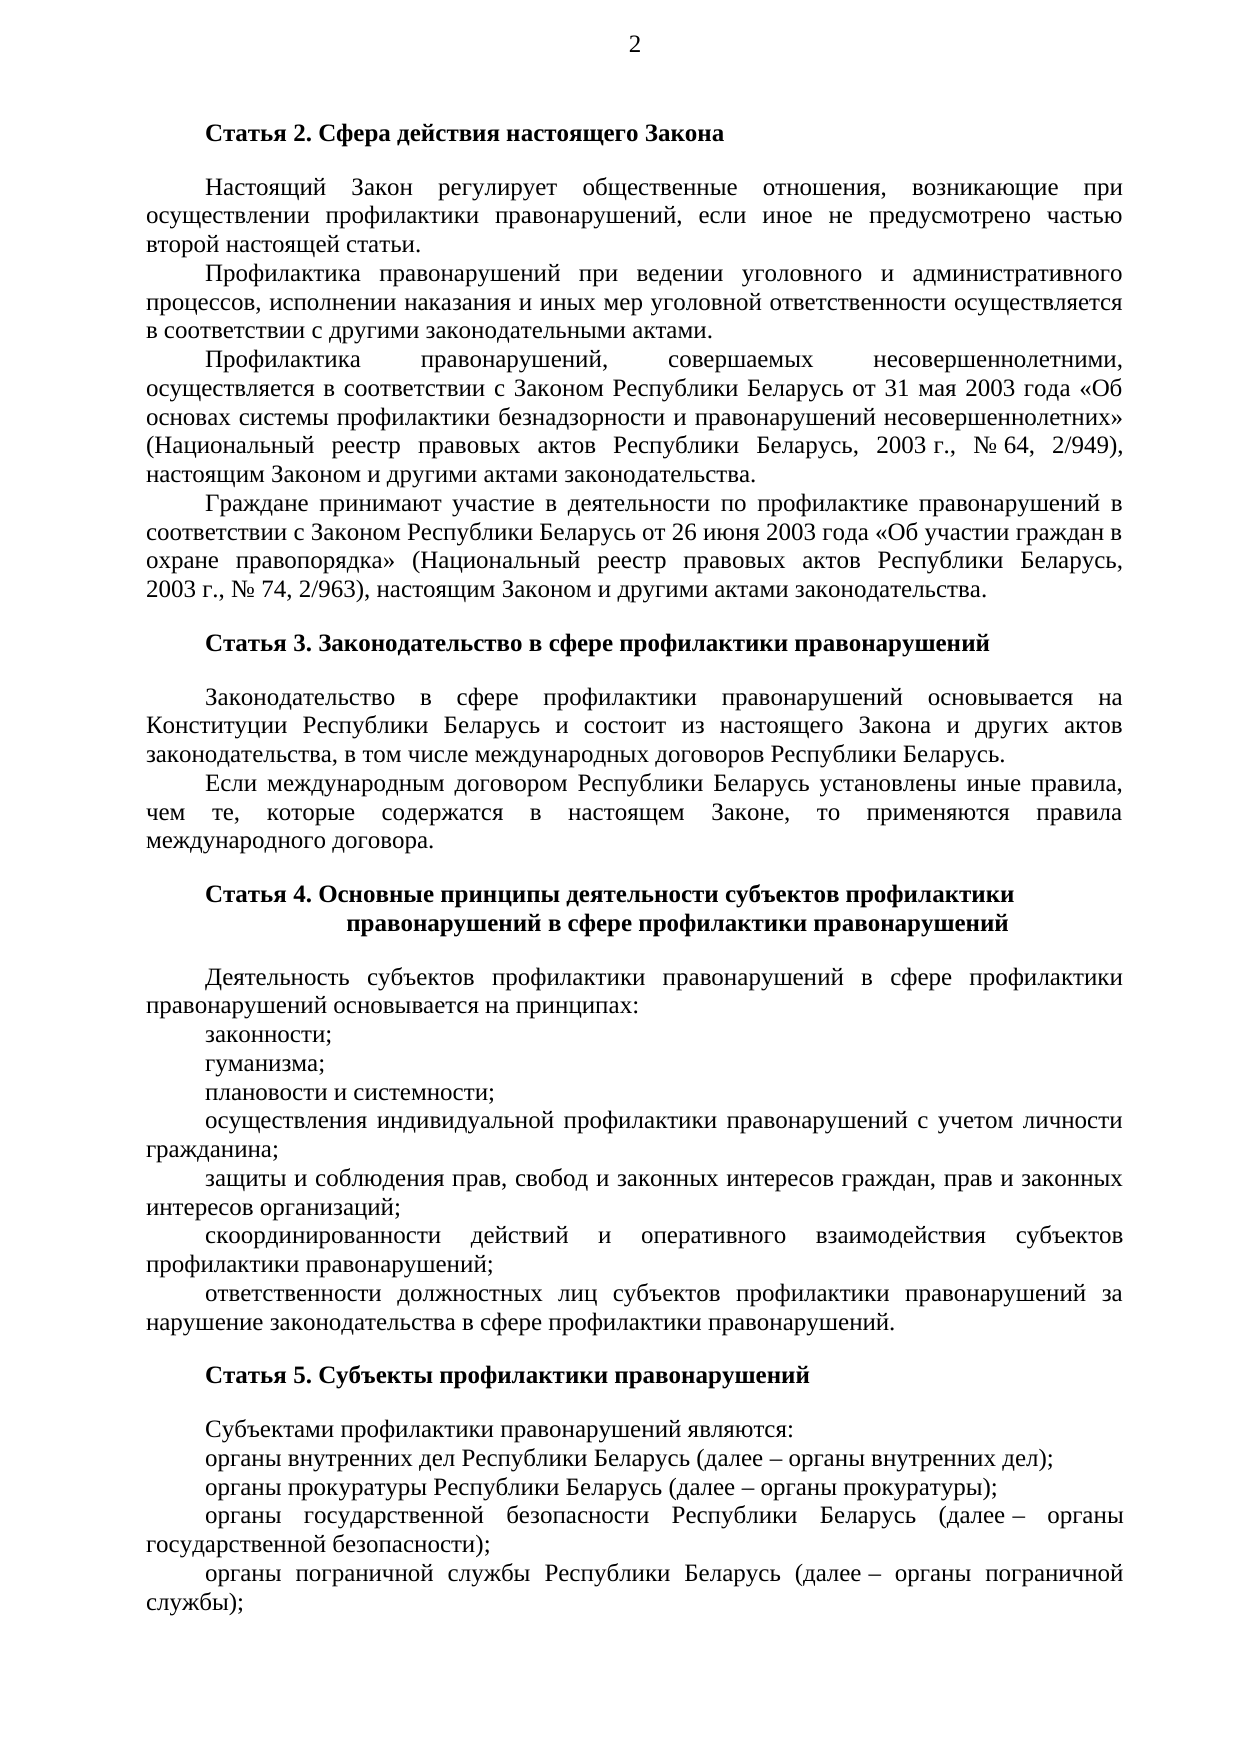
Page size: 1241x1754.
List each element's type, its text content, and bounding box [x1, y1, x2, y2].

text осуществления индивидуальной профилактики правонарушений с учетом личности гражданина; [146, 1106, 1123, 1163]
text Статья 3. Законодательство в сфере профилактики правонарушений [205, 628, 1123, 657]
text ответственности должностных лиц субъектов профилактики правонарушений за нарушение законодательства в сфере профилактики правонарушений. [146, 1278, 1123, 1336]
text Законодательство в сфере профилактики правонарушений основывается на Конституции Республики Беларусь и состоит из настоящего Закона и других актов законодательства, в том числе международных договоров Республики Беларусь. [146, 682, 1123, 768]
text Профилактика правонарушений, совершаемых несовершеннолетними, осуществляется в соответствии с Законом Республики Беларусь от 31 мая 2003 года «Об основах системы профилактики безнадзорности и правонарушений несовершеннолетних» (Национальный реестр правовых актов Республики Беларусь, 2003 г., № 64, 2/949), настоящим Законом и другими актами законодательства. [146, 344, 1123, 488]
text Если международным договором Республики Беларусь установлены иные правила, чем те, которые содержатся в настоящем Законе, то применяются правила международного договора. [146, 768, 1123, 854]
text Статья 5. Субъекты профилактики правонарушений [205, 1361, 1123, 1389]
text плановости и системности; [146, 1077, 1123, 1106]
text Настоящий Закон регулирует общественные отношения, возникающие при осуществлении профилактики правонарушений, если иное не предусмотрено частью второй настоящей статьи. [146, 172, 1123, 258]
text Субъектами профилактики правонарушений являются: [146, 1414, 1123, 1443]
text Статья 4. Основные принципы деятельности субъектов профилактики правонарушений в сфере профилактики правонарушений [205, 879, 1123, 937]
text законности; [146, 1019, 1123, 1048]
text Профилактика правонарушений при ведении уголовного и административного процессов, исполнении наказания и иных мер уголовной ответственности осуществляется в соответствии с другими законодательными актами. [146, 258, 1123, 344]
text Статья 2. Сфера действия настоящего Закона [205, 118, 1123, 147]
text защиты и соблюдения прав, свобод и законных интересов граждан, прав и законных интересов организаций; [146, 1163, 1123, 1221]
text Деятельность субъектов профилактики правонарушений в сфере профилактики правонарушений основывается на принципах: [146, 962, 1123, 1019]
text гуманизма; [146, 1048, 1123, 1077]
text органы государственной безопасности Республики Беларусь (далее – органы государственной безопасности); [146, 1501, 1123, 1558]
text органы прокуратуры Республики Беларусь (далее – органы прокуратуры); [146, 1472, 1123, 1501]
text органы внутренних дел Республики Беларусь (далее – органы внутренних дел); [146, 1443, 1123, 1472]
text Граждане принимают участие в деятельности по профилактике правонарушений в соответствии с Законом Республики Беларусь от 26 июня 2003 года «Об участии граждан в охране правопорядка» (Национальный реестр правовых актов Республики Беларусь, 2003 г., № 74, 2/963), настоящим Законом и другими актами законодательства. [146, 488, 1123, 603]
text органы пограничной службы Республики Беларусь (далее – органы пограничной службы); [146, 1558, 1123, 1616]
text скоординированности действий и оперативного взаимодействия субъектов профилактики правонарушений; [146, 1221, 1123, 1278]
